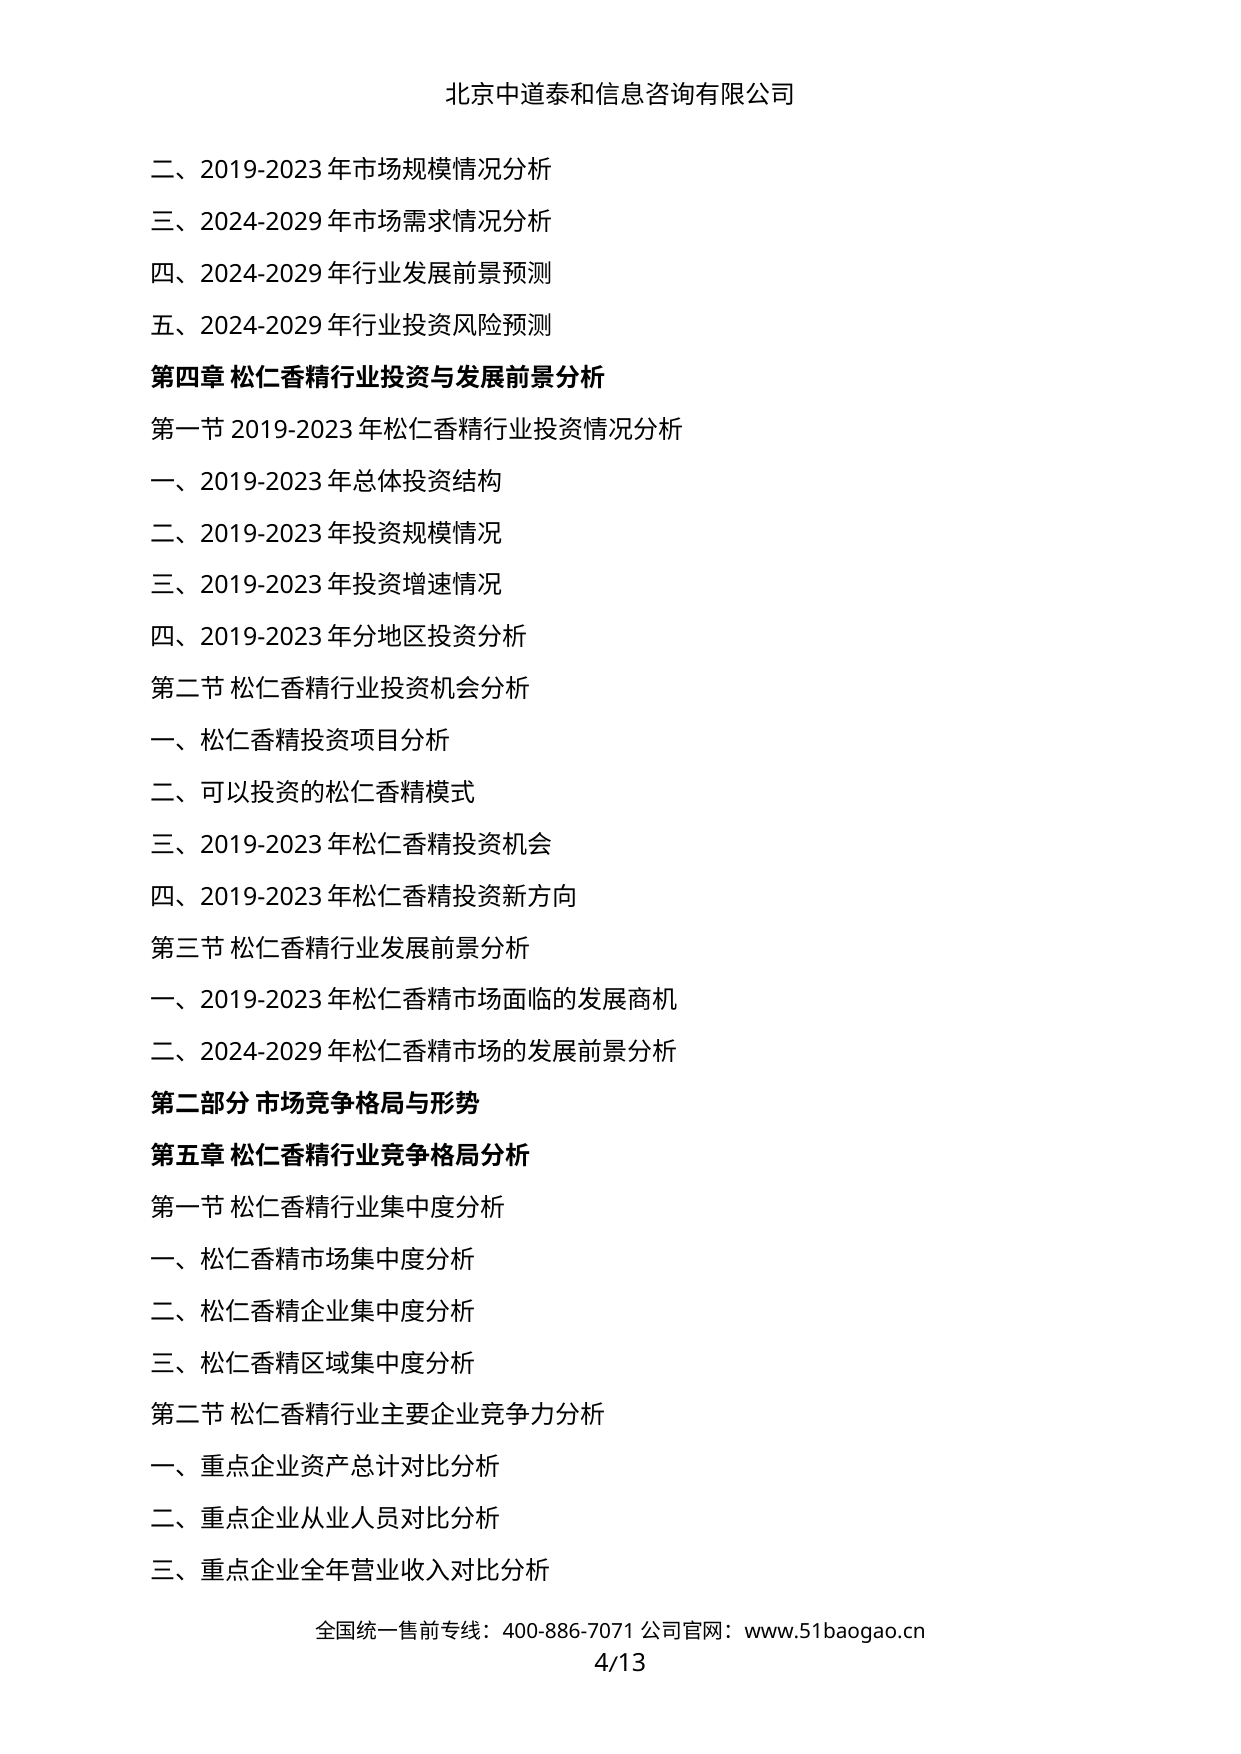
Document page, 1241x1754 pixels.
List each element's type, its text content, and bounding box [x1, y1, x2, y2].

text 三、重点企业全年营业收入对比分析 [150, 1551, 1090, 1587]
text 三、2024-2029年市场需求情况分析 [150, 202, 1090, 238]
text 四、2024-2029年行业发展前景预测 [150, 254, 1090, 290]
text 二、可以投资的松仁香精模式 [150, 772, 1090, 809]
text 二、2024-2029年松仁香精市场的发展前景分析 [150, 1032, 1090, 1068]
text 一、松仁香精市场集中度分析 [150, 1239, 1090, 1276]
text 二、2019-2023年投资规模情况 [150, 513, 1090, 549]
text 三、2019-2023年投资增速情况 [150, 565, 1090, 601]
text 第五章 松仁香精行业竞争格局分析 [150, 1136, 1090, 1172]
text 第三节 松仁香精行业发展前景分析 [150, 928, 1090, 964]
text 二、松仁香精企业集中度分析 [150, 1291, 1090, 1327]
text 二、2019-2023年市场规模情况分析 [150, 150, 1090, 186]
text 四、2019-2023年分地区投资分析 [150, 617, 1090, 653]
text 一、2019-2023年总体投资结构 [150, 461, 1090, 497]
text 二、重点企业从业人员对比分析 [150, 1499, 1090, 1535]
text 第一节 松仁香精行业集中度分析 [150, 1187, 1090, 1224]
text 第二部分 市场竞争格局与形势 [150, 1084, 1090, 1120]
text 三、2019-2023年松仁香精投资机会 [150, 824, 1090, 861]
text 一、重点企业资产总计对比分析 [150, 1447, 1090, 1483]
text 第二节 松仁香精行业投资机会分析 [150, 669, 1090, 705]
text 一、松仁香精投资项目分析 [150, 721, 1090, 757]
text 第四章 松仁香精行业投资与发展前景分析 [150, 357, 1090, 394]
text 五、2024-2029年行业投资风险预测 [150, 306, 1090, 342]
text 一、2019-2023年松仁香精市场面临的发展商机 [150, 980, 1090, 1016]
text 三、松仁香精区域集中度分析 [150, 1343, 1090, 1379]
text 第二节 松仁香精行业主要企业竞争力分析 [150, 1395, 1090, 1431]
text 第一节 2019-2023年松仁香精行业投资情况分析 [150, 409, 1090, 446]
text 四、2019-2023年松仁香精投资新方向 [150, 876, 1090, 912]
